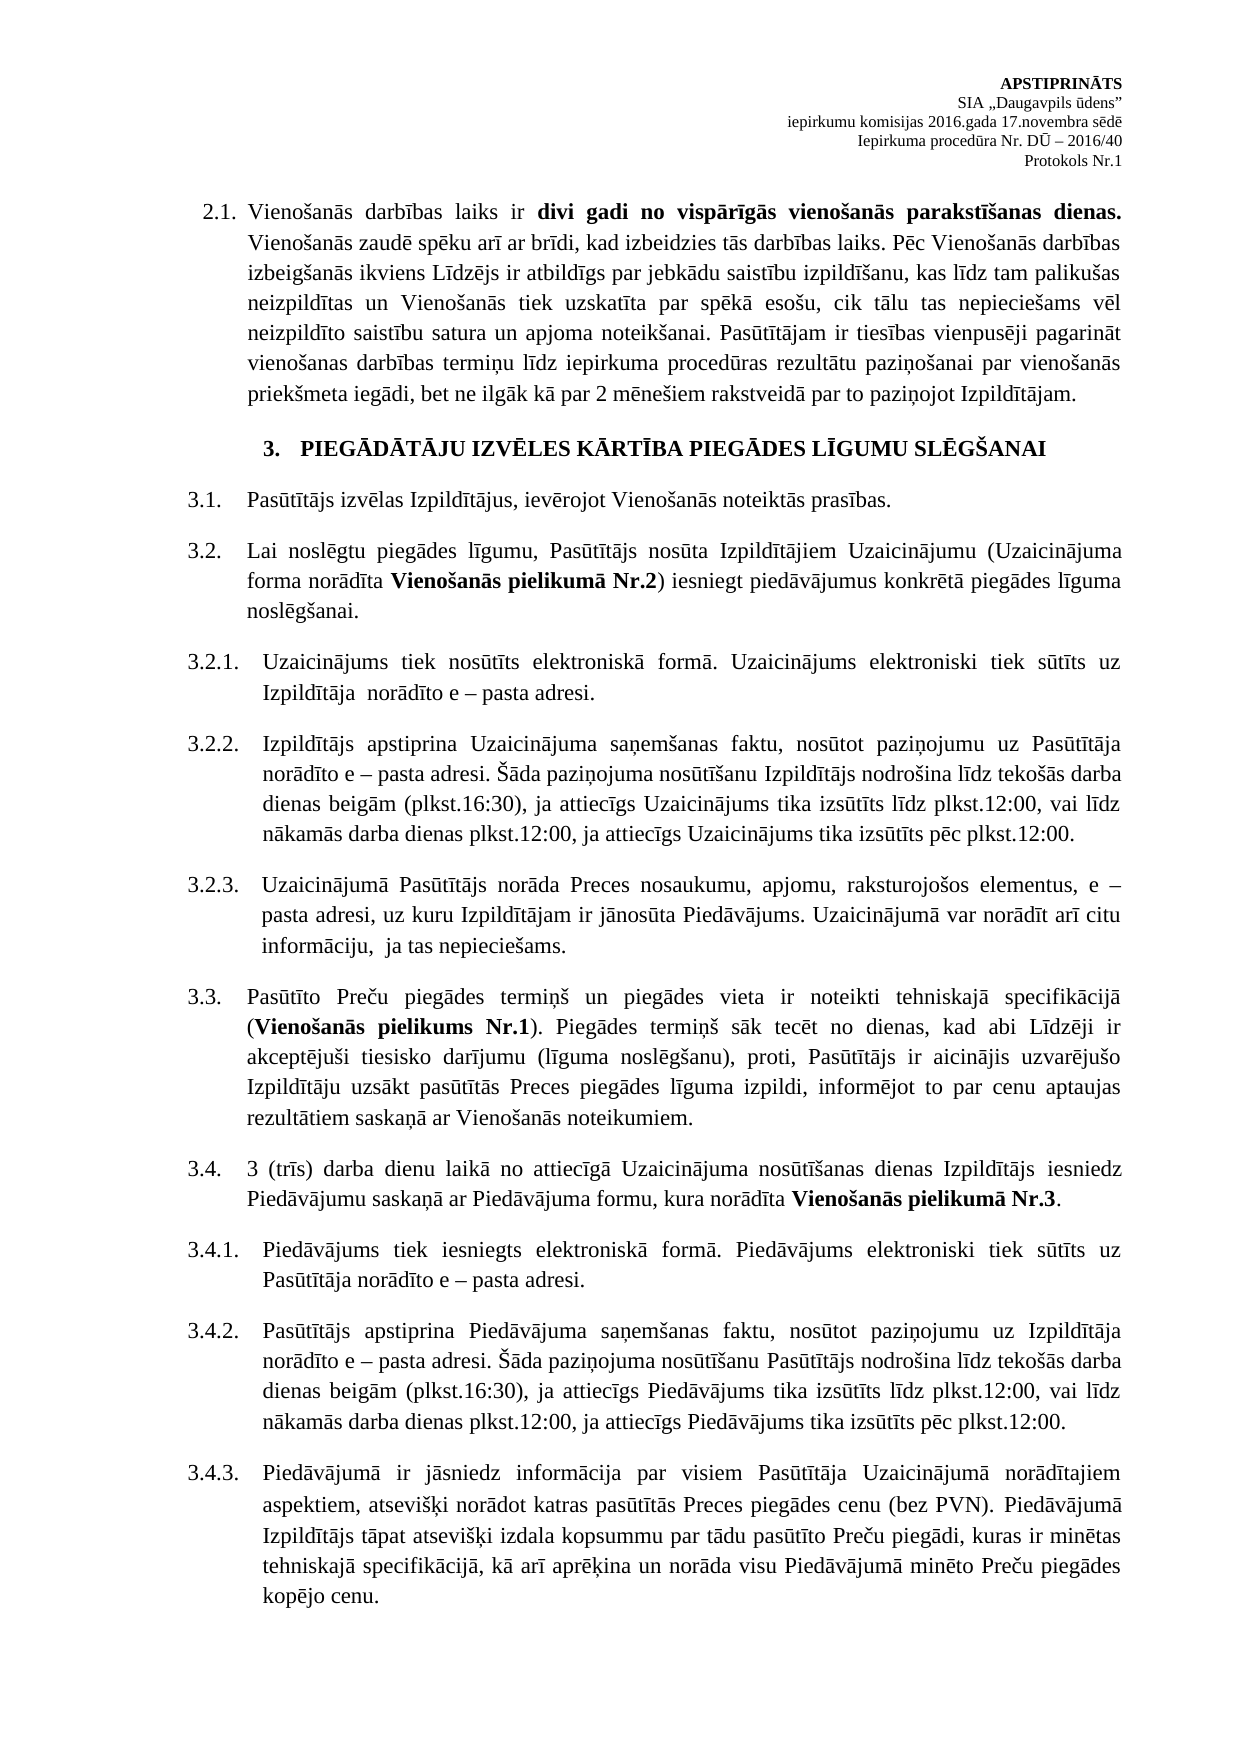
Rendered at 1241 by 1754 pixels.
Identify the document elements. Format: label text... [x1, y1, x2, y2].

list Piedāvājumā ir jāsniedz informācija par visiem Pasūtītāja Uzaicinājumā norādītajiem aspektiem, atsevišķi norādot katras pasūtītās Preces piegādes cenu (bez PVN). Piedāvājumā Izpildītājs tāpat atsevišķi izdala kopsummu par tādu pasūtīto Preču piegādi, kuras ir minētas tehniskajā specifikācijā, kā arī aprēķina un norāda visu Piedāvājumā minēto Preču piegādes kopējo cenu. [187, 1459, 1122, 1609]
list Lai noslēgtu piegādes līgumu, Pasūtītājs nosūta Izpildītājiem Uzaicinājumu (Uzaicinājuma forma norādīta Vienošanās pielikumā Nr.2) iesniegt piedāvājumus konkrētā piegādes līguma noslēgšanai. [187, 537, 1122, 624]
list Izpildītājs apstiprina Uzaicinājuma saņemšanas faktu, nosūtot paziņojumu uz Pasūtītāja norādīto e – pasta adresi. Šāda paziņojuma nosūtīšanu Izpildītājs nodrošina līdz tekošās darba dienas beigām (plkst.16:30), ja attiecīgs Uzaicinājums tika izsūtīts līdz plkst.12:00, vai līdz nākamās darba dienas plkst.12:00, ja attiecīgs Uzaicinājums tika izsūtīts pēc plkst.12:00. [187, 729, 1122, 847]
list Vienošanās darbības laiks ir divi gadi no vispārīgās vienošanās parakstīšanas dienas. Vienošanās zaudē spēku arī ar brīdi, kad izbeidzies tās darbības laiks. Pēc Vienošanās darbības izbeigšanās ikviens Līdzējs ir atbildīgs par jebkādu saistību izpildīšanu, kas līdz tam palikušas neizpildītas un Vienošanās tiek uzskatīta par spēkā esošu, cik tālu tas nepieciešams vēl neizpildīto saistību satura un apjoma noteikšanai. Pasūtītājam ir tiesības vienpusēji pagarināt vienošanas darbības termiņu līdz iepirkuma procedūras rezultātu paziņošanai par vienošanās priekšmeta iegādi, bet ne ilgāk kā par 2 mēnešiem rakstveidā par to paziņojot Izpildītājam. [202, 198, 1122, 406]
list Pasūtītājs izvēlas Izpildītājus, ievērojot Vienošanās noteiktās prasības. [187, 486, 1122, 512]
list 3 (trīs) darba dienu laikā no attiecīgā Uzaicinājuma nosūtīšanas dienas Izpildītājs iesniedz Piedāvājumu saskaņā ar Piedāvājuma formu, kura norādīta Vienošanās pielikumā Nr.3. [187, 1154, 1122, 1211]
list Piedāvājums tiek iesniegts elektroniskā formā. Piedāvājums elektroniski tiek sūtīts uz Pasūtītāja norādīto e – pasta adresi. [187, 1236, 1122, 1292]
list Piegādātāju izvēles kārtība piegādes līgumu slēgšanai [187, 435, 1122, 461]
list Uzaicinājumā Pasūtītājs norāda Preces nosaukumu, apjomu, raksturojošos elementus, e – pasta adresi, uz kuru Izpildītājam ir jānosūta Piedāvājums. Uzaicinājumā var norādīt arī citu informāciju, ja tas nepieciešams. [187, 871, 1122, 958]
list Uzaicinājums tiek nosūtīts elektroniskā formā. Uzaicinājums elektroniski tiek sūtīts uz Izpildītāja norādīto e – pasta adresi. [187, 648, 1122, 705]
list Pasūtītājs apstiprina Piedāvājuma saņemšanas faktu, nosūtot paziņojumu uz Izpildītāja norādīto e – pasta adresi. Šāda paziņojuma nosūtīšanu Pasūtītājs nodrošina līdz tekošās darba dienas beigām (plkst.16:30), ja attiecīgs Piedāvājums tika izsūtīts līdz plkst.12:00, vai līdz nākamās darba dienas plkst.12:00, ja attiecīgs Piedāvājums tika izsūtīts pēc plkst.12:00. [187, 1317, 1122, 1434]
list Pasūtīto Preču piegādes termiņš un piegādes vieta ir noteikti tehniskajā specifikācijā (Vienošanās pielikums Nr.1). Piegādes termiņš sāk tecēt no dienas, kad abi Līdzēji ir akceptējuši tiesisko darījumu (līguma noslēgšanu), proti, Pasūtītājs ir aicinājis uzvarējušo Izpildītāju uzsākt pasūtītās Preces piegādes līguma izpildi, informējot to par cenu aptaujas rezultātiem saskaņā ar Vienošanās noteikumiem. [187, 983, 1122, 1130]
